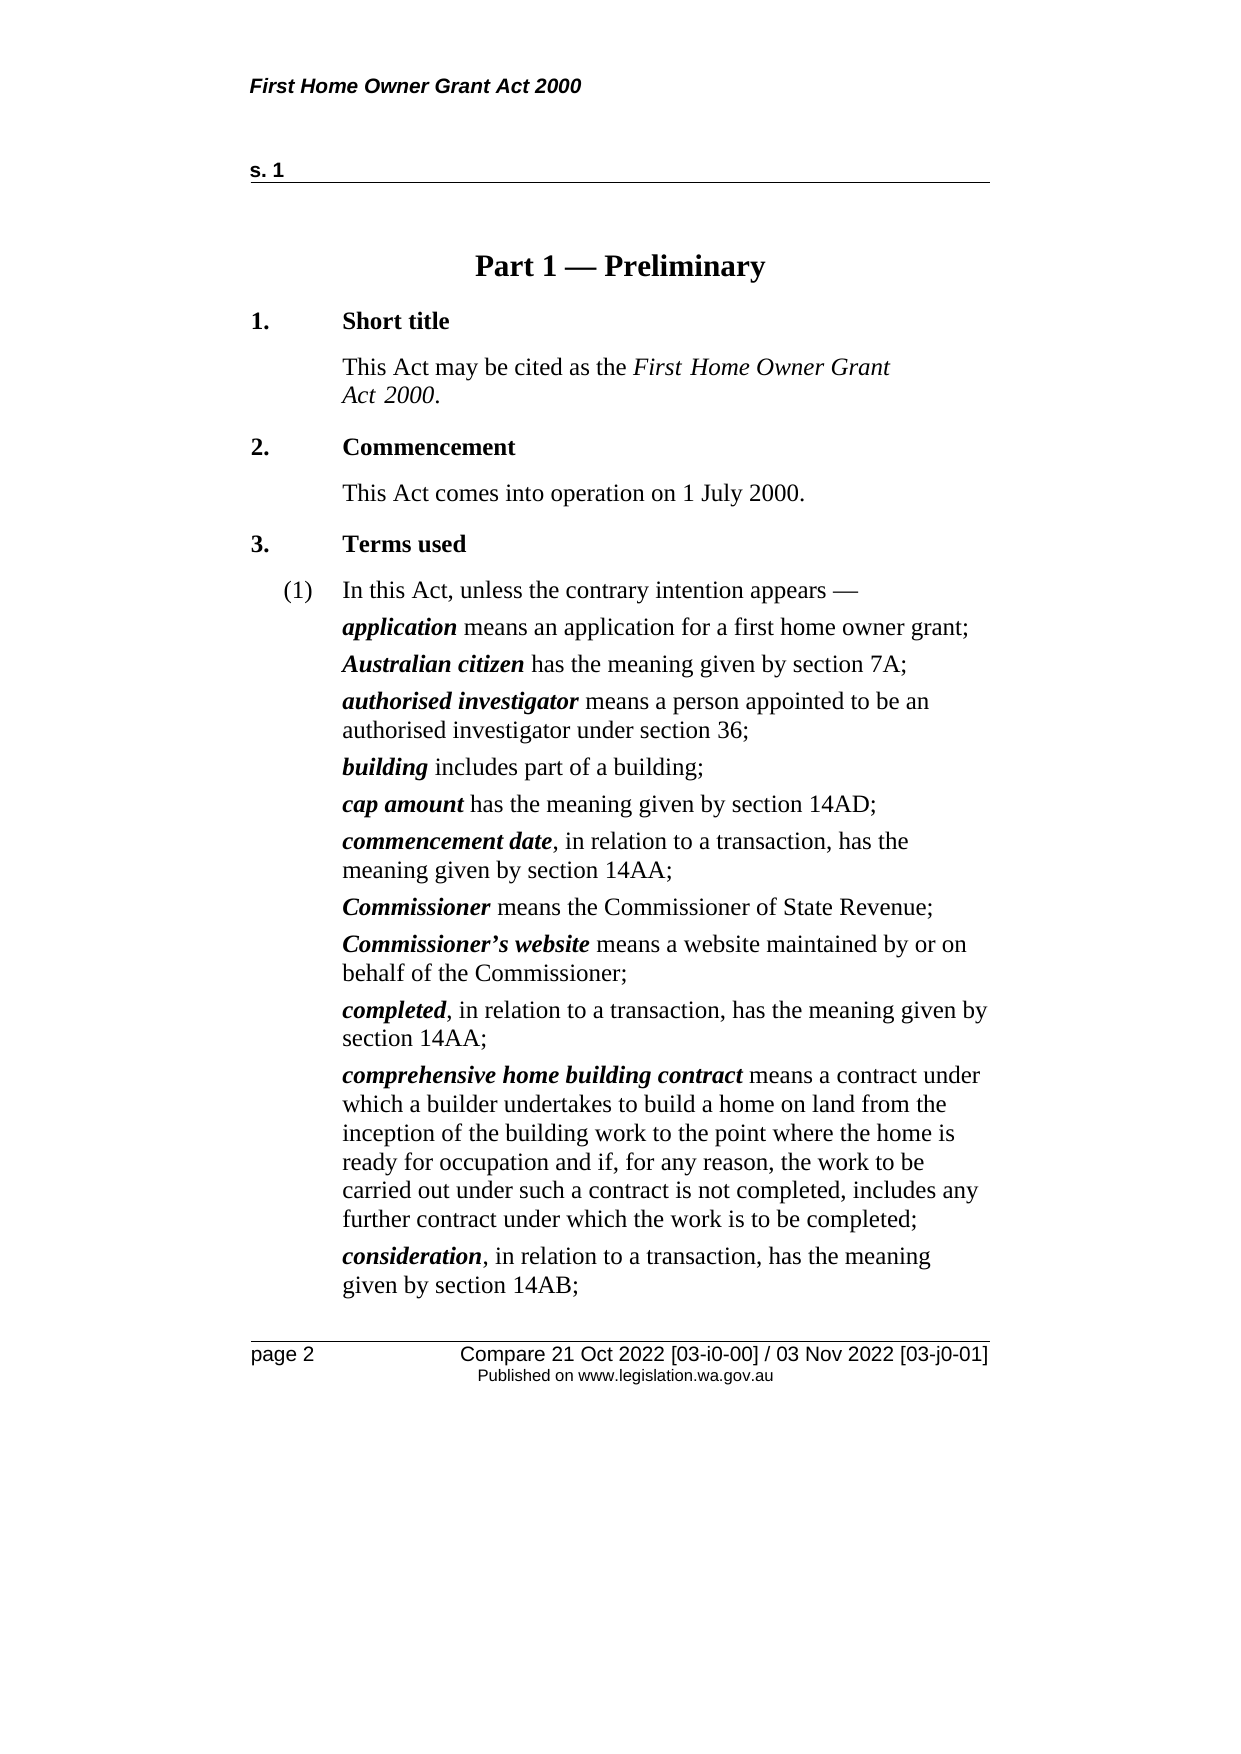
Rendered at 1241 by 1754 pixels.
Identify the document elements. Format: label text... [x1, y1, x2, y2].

text application means an application for a first home owner grant; [251, 612, 990, 641]
text This Act comes into operation on 1 July 2000. [251, 478, 990, 506]
subtitle Part 1 — Preliminary [251, 247, 990, 283]
subtitle 3. Terms used [251, 529, 990, 558]
text comprehensive home building contract means a contract under which a builder undertakes to build a home on land from the inception of the building work to the point where the home is ready for occupation and if, for any reason, the work to be carried out under such a contract is not completed, includes any further contract under which the work is to be completed; [251, 1061, 990, 1233]
text completed, in relation to a transaction, has the meaning given by section 14AA; [251, 995, 990, 1052]
text building includes part of a building; [251, 752, 990, 781]
text commencement date, in relation to a transaction, has the meaning given by section 14AA; [251, 826, 990, 883]
text authorised investigator means a person appointed to be an authorised investigator under section 36; [251, 686, 990, 743]
text This Act may be cited as the First Home Owner Grant Act 2000. [251, 352, 916, 409]
subtitle 1. Short title [251, 306, 990, 335]
text Australian citizen has the meaning given by section 7A; [251, 649, 990, 678]
text (1) In this Act, unless the contrary intention appears — [251, 575, 990, 603]
text Commissioner’s website means a website maintained by or on behalf of the Commissioner; [251, 929, 990, 986]
text consideration, in relation to a transaction, has the meaning given by section 14AB; [251, 1241, 990, 1299]
subtitle 2. Commencement [251, 432, 990, 461]
text Commissioner means the Commissioner of State Revenue; [251, 892, 990, 921]
text cap amount has the meaning given by section 14AD; [251, 789, 990, 818]
